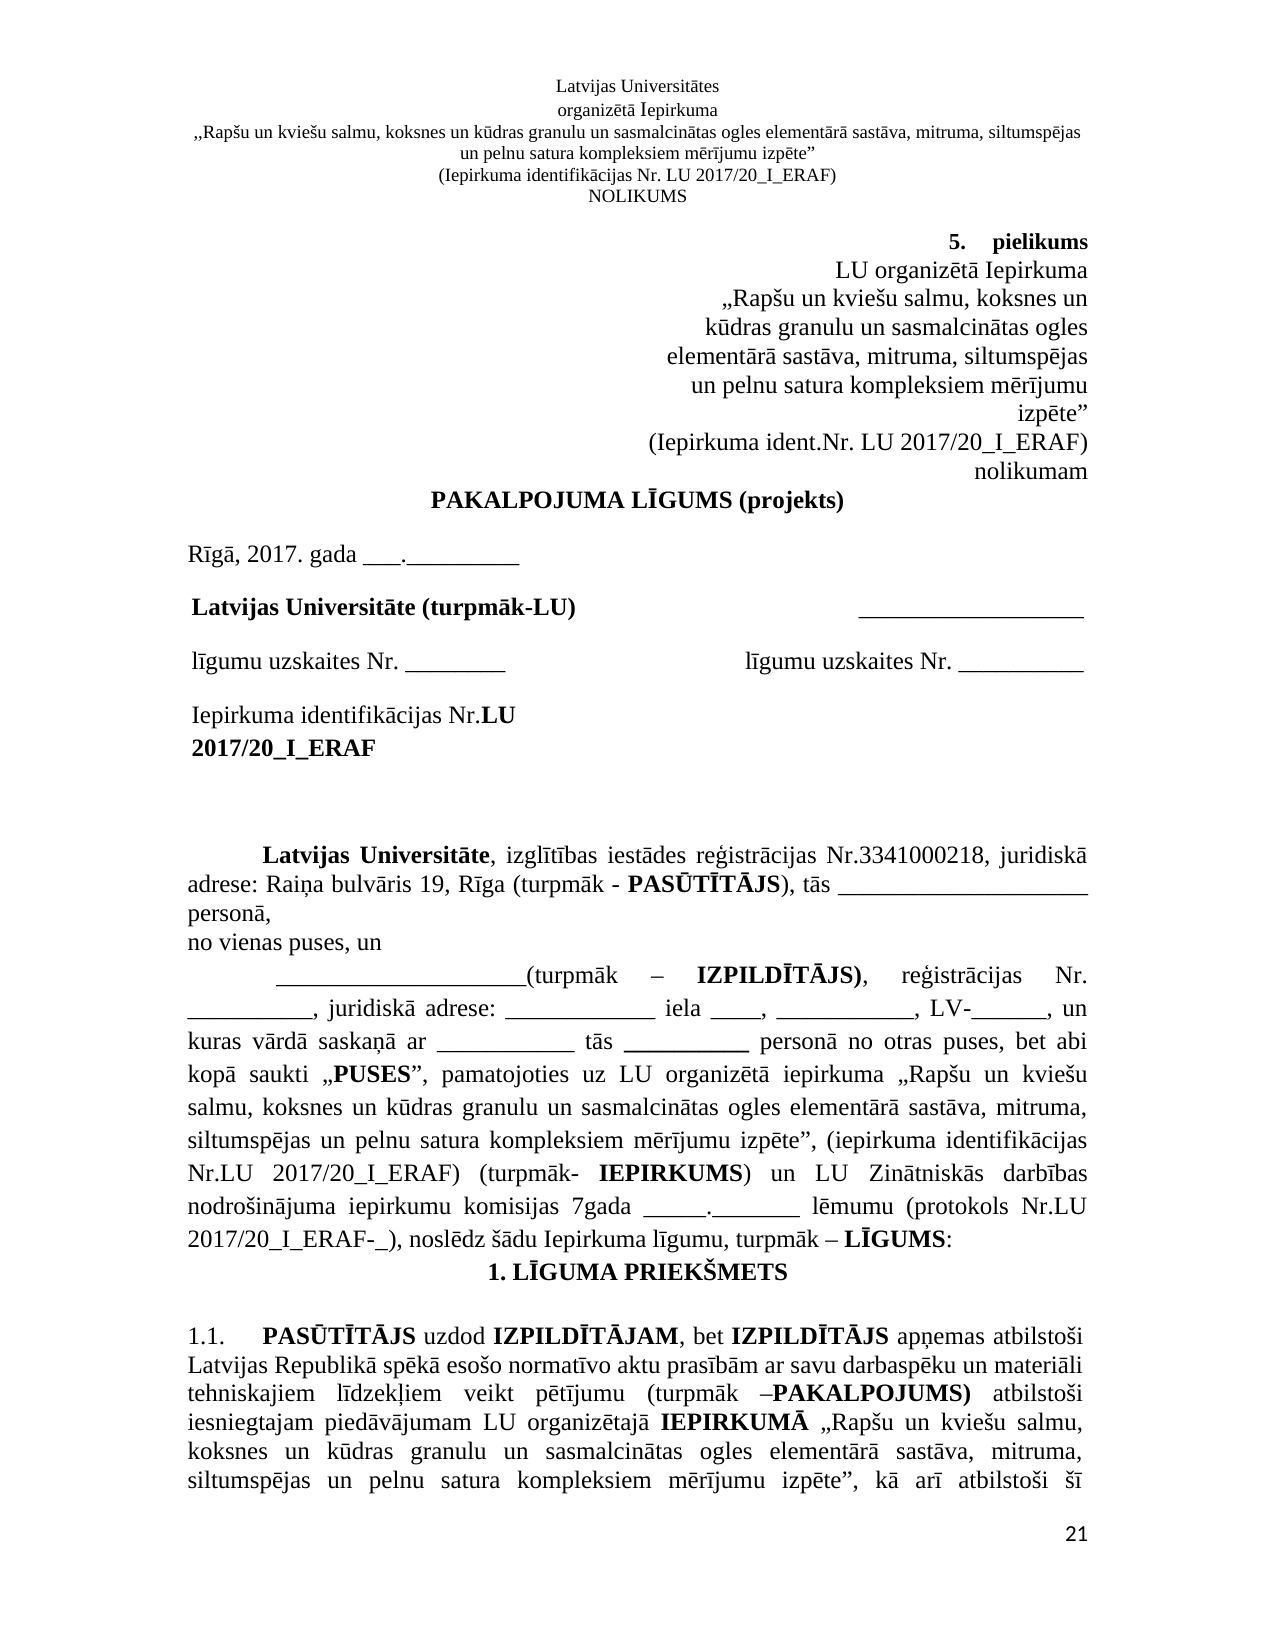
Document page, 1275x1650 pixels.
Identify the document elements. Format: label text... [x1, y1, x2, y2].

text 1. LĪGUMA PRIEKŠMETS [187, 1257, 1088, 1286]
text Latvijas Universitāte, izglītības iestādes reģistrācijas Nr.3341000218, juridiskā adrese: Raiņa bulvāris 19, Rīga (turpmāk - PASŪTĪTĀJS), tās ____________________ personā, [187, 841, 1088, 927]
text (Iepirkuma ident.Nr. LU 2017/20_I_ERAF) [187, 427, 1088, 456]
text LU organizētā Iepirkuma [187, 255, 1088, 283]
list pielikums [187, 228, 1088, 255]
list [187, 1321, 1083, 1493]
text „Rapšu un kviešu salmu, koksnes un kūdras granulu un sasmalcinātas ogles elementārā sastāva, mitruma, siltumspējas un pelnu satura kompleksiem mērījumu izpēte” [656, 283, 1088, 427]
text Rīgā, 2017. gada ___._________ [187, 539, 1088, 567]
text ____________________(turpmāk – IZPILDĪTĀJS), reģistrācijas Nr. __________, juridiskā adrese: ____________ iela ____, ___________, LV-______, un kuras vārdā saskaņā ar ___________ tās __________ personā no otras puses, bet abi kopā saukti „PUSES”, pamatojoties uz LU organizētā iepirkuma „Rapšu un kviešu salmu, koksnes un kūdras granulu un sasmalcinātas ogles elementārā sastāva, mitruma, siltumspējas un pelnu satura kompleksiem mērījumu izpēte”, (iepirkuma identifikācijas Nr.LU 2017/20_I_ERAF) (turpmāk- IEPIRKUMS) un LU Zinātniskās darbības nodrošinājuma iepirkumu komisijas 7gada _____._______ lēmumu (protokols Nr.LU 2017/20_I_ERAF-_), noslēdz šādu Iepirkuma līgumu, turpmāk – LĪGUMS: [187, 960, 1088, 1253]
text PAKALPOJUMA LĪGUMS (projekts) [187, 485, 1088, 513]
table_header __________________ līgumu uzskaites Nr. __________ [660, 593, 1095, 787]
table_header Latvijas Universitāte (turpmāk-LU) līgumu uzskaites Nr. ________ Iepirkuma identifikācijas Nr.LU 2017/20_I_ERAF [180, 593, 660, 787]
text nolikumam [187, 456, 1088, 485]
text no vienas puses, un [187, 927, 1088, 956]
